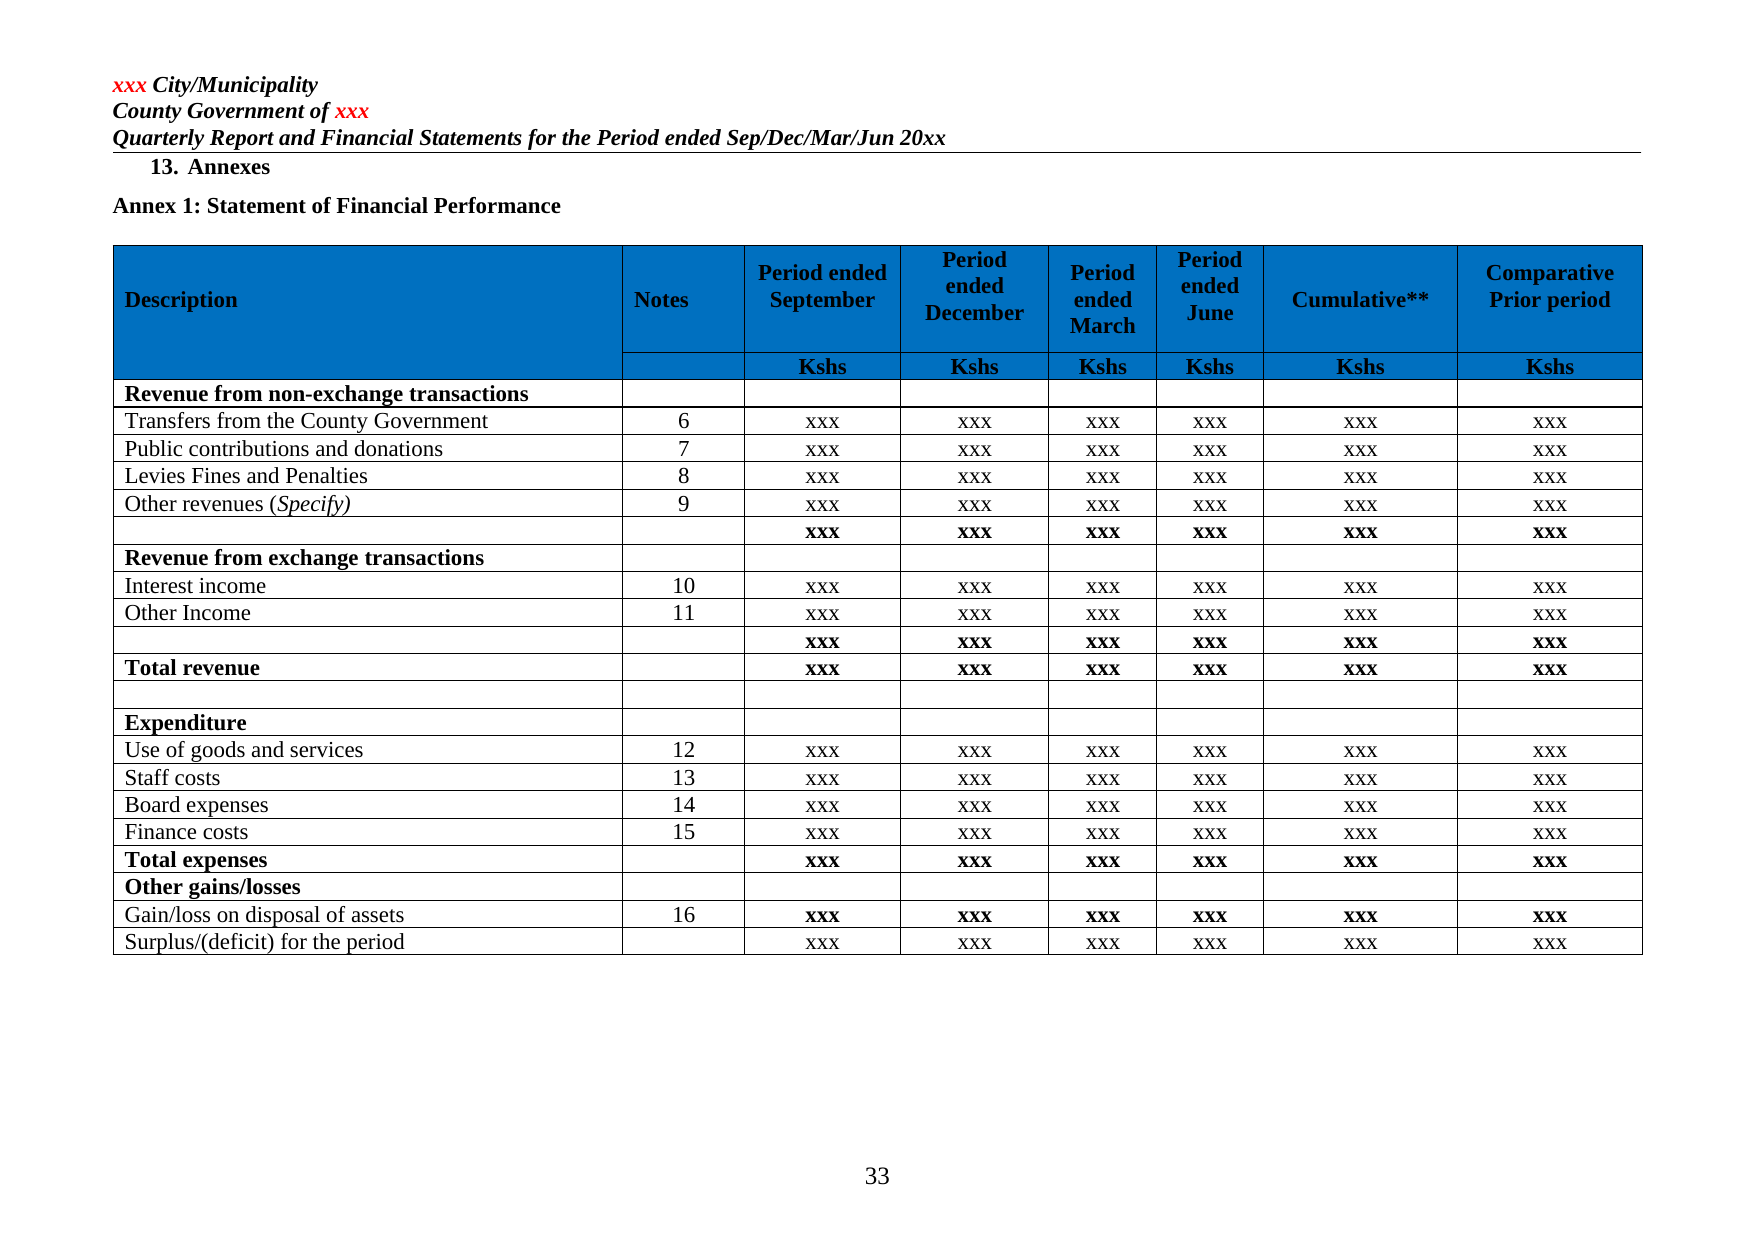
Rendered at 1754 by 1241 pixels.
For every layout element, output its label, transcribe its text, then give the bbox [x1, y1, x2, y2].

table_cell Use of goods and services [114, 736, 622, 763]
table_cell [623, 681, 744, 708]
table_cell xxx [1458, 764, 1642, 790]
table_cell xxx [1049, 462, 1156, 489]
table_cell xxx [1264, 846, 1457, 872]
table_cell [623, 380, 744, 406]
table_cell Kshs [1049, 353, 1156, 379]
table_cell xxx [1264, 819, 1457, 845]
table_cell 11 [623, 599, 744, 626]
table_cell xxx [745, 462, 900, 489]
table_cell Kshs [1157, 353, 1263, 379]
table_cell Kshs [745, 353, 900, 379]
table_cell Kshs [1458, 353, 1642, 379]
table_cell [623, 353, 744, 379]
table_cell xxx [1458, 462, 1642, 489]
table_cell [901, 380, 1048, 406]
table_cell xxx [901, 490, 1048, 516]
table_cell xxx [745, 901, 900, 927]
table_cell xxx [1049, 435, 1156, 461]
table_cell xxx [1264, 928, 1457, 954]
table_cell Staff costs [114, 764, 622, 790]
table_cell xxx [1049, 490, 1156, 516]
table_cell xxx [1264, 627, 1457, 653]
table_header Period ended June [1157, 246, 1263, 352]
table_cell xxx [1157, 846, 1263, 872]
table_cell xxx [1049, 928, 1156, 954]
text Annex 1: Statement of Financial Performance [112, 192, 1641, 219]
table_cell xxx [901, 462, 1048, 489]
table_cell [901, 873, 1048, 899]
table_cell [1157, 709, 1263, 735]
table_cell [1049, 681, 1156, 708]
table_header Cumulative** [1264, 246, 1457, 352]
table_cell xxx [1458, 901, 1642, 927]
table_cell xxx [1264, 764, 1457, 790]
table_cell [1458, 873, 1642, 899]
table_cell xxx [1049, 408, 1156, 434]
table_cell xxx [1049, 819, 1156, 845]
table_cell xxx [745, 736, 900, 763]
table_cell Gain/loss on disposal of assets [114, 901, 622, 927]
table_cell xxx [1157, 791, 1263, 817]
table_cell [623, 627, 744, 653]
table_header Comparative Prior period [1458, 246, 1642, 352]
table_cell xxx [1157, 572, 1263, 598]
table_cell [1157, 681, 1263, 708]
table_cell Board expenses [114, 791, 622, 817]
table_cell Other gains/losses [114, 873, 622, 899]
table_cell xxx [745, 819, 900, 845]
table_cell Kshs [901, 353, 1048, 379]
table_cell xxx [1157, 490, 1263, 516]
table_cell xxx [1458, 819, 1642, 845]
table_cell [901, 709, 1048, 735]
table_cell xxx [901, 599, 1048, 626]
table_cell xxx [745, 435, 900, 461]
table_cell xxx [901, 654, 1048, 680]
table_cell xxx [1264, 791, 1457, 817]
table_cell xxx [1049, 517, 1156, 543]
table_cell [623, 928, 744, 954]
table_cell xxx [1157, 736, 1263, 763]
table_cell xxx [1264, 517, 1457, 543]
table_cell xxx [1157, 764, 1263, 790]
table_cell xxx [901, 572, 1048, 598]
table_cell xxx [1157, 928, 1263, 954]
table_cell Public contributions and donations [114, 435, 622, 461]
table_cell 13 [623, 764, 744, 790]
table_header Period ended September [745, 246, 900, 352]
table_cell [901, 545, 1048, 571]
table_header Notes [623, 246, 744, 352]
table_cell xxx [1049, 572, 1156, 598]
table_cell xxx [1264, 736, 1457, 763]
table_cell xxx [745, 599, 900, 626]
table_cell [745, 545, 900, 571]
table_cell [623, 545, 744, 571]
table_cell xxx [745, 654, 900, 680]
table_cell xxx [1458, 736, 1642, 763]
table_cell [1157, 545, 1263, 571]
table_cell [745, 380, 900, 406]
table_cell xxx [1264, 654, 1457, 680]
table_cell [623, 654, 744, 680]
table_cell xxx [901, 764, 1048, 790]
table_cell xxx [1157, 462, 1263, 489]
table_cell xxx [1049, 627, 1156, 653]
table_cell 15 [623, 819, 744, 845]
table_cell [1049, 709, 1156, 735]
table_cell 12 [623, 736, 744, 763]
table_cell xxx [745, 572, 900, 598]
table_cell 16 [623, 901, 744, 927]
table_cell [114, 681, 622, 708]
table_cell xxx [901, 435, 1048, 461]
table_cell 14 [623, 791, 744, 817]
table_cell xxx [1458, 627, 1642, 653]
table_cell [1458, 681, 1642, 708]
table_cell xxx [901, 846, 1048, 872]
table_cell xxx [1157, 435, 1263, 461]
table_cell [1264, 681, 1457, 708]
table_cell xxx [1049, 846, 1156, 872]
table_cell xxx [1264, 435, 1457, 461]
table_cell xxx [1049, 736, 1156, 763]
table_cell Surplus/(deficit) for the period [114, 928, 622, 954]
table_cell [623, 846, 744, 872]
table_cell xxx [901, 928, 1048, 954]
table_cell xxx [745, 627, 900, 653]
table_cell xxx [1264, 572, 1457, 598]
table_cell [745, 873, 900, 899]
table_cell [745, 709, 900, 735]
table_cell Revenue from exchange transactions [114, 545, 622, 571]
table_cell xxx [1157, 627, 1263, 653]
table_cell xxx [1157, 819, 1263, 845]
table_cell Levies Fines and Penalties [114, 462, 622, 489]
table_cell xxx [1157, 901, 1263, 927]
table_cell xxx [1157, 408, 1263, 434]
table_cell xxx [1458, 654, 1642, 680]
table_cell [623, 873, 744, 899]
table_cell Expenditure [114, 709, 622, 735]
table_cell [1049, 873, 1156, 899]
table_cell xxx [1049, 791, 1156, 817]
table_cell [745, 681, 900, 708]
table_cell xxx [901, 901, 1048, 927]
table_cell xxx [1264, 901, 1457, 927]
table_cell xxx [745, 791, 900, 817]
table_cell [1458, 380, 1642, 406]
table_cell xxx [901, 791, 1048, 817]
table_cell xxx [1157, 517, 1263, 543]
table_header Period ended March [1049, 246, 1156, 352]
table_cell xxx [1458, 490, 1642, 516]
table_cell [1458, 709, 1642, 735]
table_cell xxx [745, 928, 900, 954]
table_cell Total revenue [114, 654, 622, 680]
table_cell [1458, 545, 1642, 571]
table_cell xxx [1157, 654, 1263, 680]
table_cell xxx [901, 819, 1048, 845]
table_cell xxx [745, 408, 900, 434]
table_cell xxx [901, 517, 1048, 543]
table_cell xxx [901, 736, 1048, 763]
table_cell [1049, 545, 1156, 571]
table_cell xxx [745, 846, 900, 872]
table_cell xxx [901, 408, 1048, 434]
table_cell xxx [1458, 517, 1642, 543]
table_cell xxx [745, 764, 900, 790]
table_cell xxx [1458, 599, 1642, 626]
table_cell xxx [1458, 791, 1642, 817]
table_cell xxx [745, 490, 900, 516]
table_cell xxx [1458, 928, 1642, 954]
table_cell xxx [1049, 764, 1156, 790]
table_cell xxx [1458, 408, 1642, 434]
table_cell xxx [1049, 901, 1156, 927]
table_cell [1157, 873, 1263, 899]
table_cell xxx [1264, 490, 1457, 516]
table_cell [623, 709, 744, 735]
table_cell xxx [1458, 572, 1642, 598]
table_header Description [114, 246, 622, 379]
table_cell [1049, 380, 1156, 406]
table_cell Finance costs [114, 819, 622, 845]
table_cell [1264, 873, 1457, 899]
table_cell Revenue from non-exchange transactions [114, 380, 622, 406]
table_cell xxx [1049, 654, 1156, 680]
table_cell [114, 627, 622, 653]
table_cell [1264, 545, 1457, 571]
table_cell xxx [1157, 599, 1263, 626]
table_cell Other Income [114, 599, 622, 626]
table_cell xxx [901, 627, 1048, 653]
table_cell xxx [1458, 435, 1642, 461]
table_cell 8 [623, 462, 744, 489]
table_cell xxx [1049, 599, 1156, 626]
subtitle Annexes [150, 153, 1641, 179]
table_cell [901, 681, 1048, 708]
table_cell 7 [623, 435, 744, 461]
table_cell xxx [1264, 462, 1457, 489]
table_cell 10 [623, 572, 744, 598]
table_cell Interest income [114, 572, 622, 598]
table_cell xxx [1264, 408, 1457, 434]
table_cell xxx [1458, 846, 1642, 872]
table_cell Transfers from the County Government [114, 408, 622, 434]
table_header Period ended December [901, 246, 1048, 352]
table_cell Total expenses [114, 846, 622, 872]
table_cell 6 [623, 408, 744, 434]
table_cell xxx [745, 517, 900, 543]
table_cell xxx [1264, 599, 1457, 626]
table_cell [1264, 709, 1457, 735]
table_cell Kshs [1264, 353, 1457, 379]
table_cell [1157, 380, 1263, 406]
table_cell [114, 517, 622, 543]
table_cell 9 [623, 490, 744, 516]
table_cell [1264, 380, 1457, 406]
table_cell Other revenues (Specify) [114, 490, 622, 516]
table_cell [623, 517, 744, 543]
